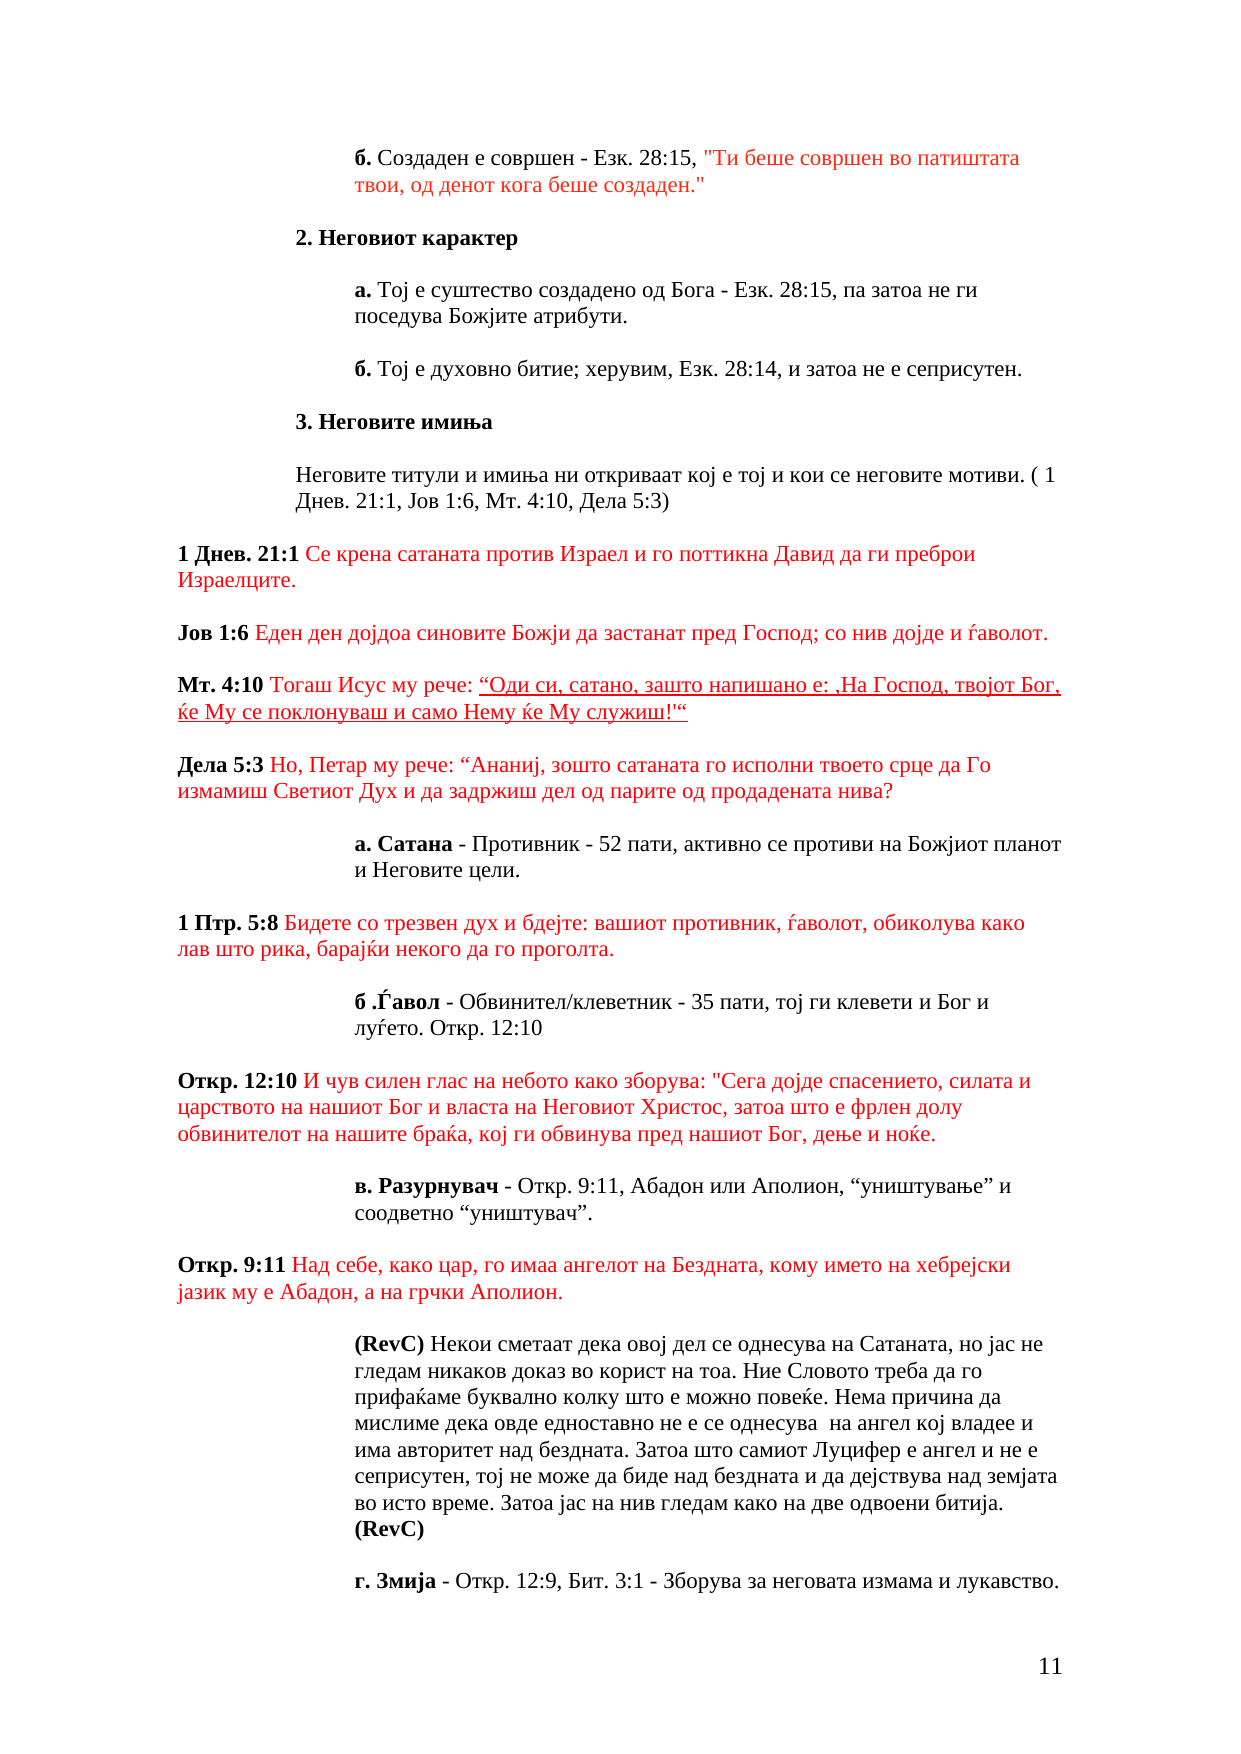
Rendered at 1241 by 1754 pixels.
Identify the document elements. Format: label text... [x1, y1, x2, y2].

text б. Создаден е совршен - Езк. 28:15, "Ти беше совршен во патиштата твои, од денот кога беше создаден." [354, 144, 1063, 197]
text Мт. 4:10 Тогаш Исус му рече: “Оди си, сатано, зашто напишано е: ,На Господ, твојот Бог, ќе Му се поклонуваш и само Нему ќе Му служиш!'“ [177, 672, 1063, 724]
text б. Тој е духовно битие; херувим, Езк. 28:14, и затоа не е сеприсутен. [354, 355, 1063, 382]
text Неговите титули и имиња ни откриваат кој е тој и кои се неговите мотиви. ( 1 Днев. 21:1, Јов 1:6, Мт. 4:10, Дела 5:3) [295, 461, 1063, 513]
text 1 Днев. 21:1 Се крена сатаната против Израел и го поттикна Давид да ги преброи Израелците. [177, 540, 1063, 592]
text 3. Неговите имиња [295, 408, 1063, 434]
text Откр. 9:11 Над себе, како цар, го имаа ангелот на Бездната, кому името на хебрејски јазик му е Абадон, а на грчки Аполион. [177, 1251, 1063, 1304]
text Откр. 12:10 И чув силен глас на небото како зборува: "Сега дојде спасението, силата и царството на нашиот Бог и власта на Неговиот Христос, затоа што е фрлен долу обвинителот на нашите браќа, кој ги обвинува пред нашиот Бог, дење и ноќе. [177, 1067, 1063, 1146]
text г. Змија - Откр. 12:9, Бит. 3:1 - Зборува за неговата измама и лукавство. [354, 1568, 1063, 1594]
text 1 Птр. 5:8 Бидете со трезвен дух и бдејте: вашиот противник, ѓаволот, обиколува како лав што рика, барајќи некого да го проголта. [177, 909, 1063, 961]
text (RevC) Некои сметаат дека овој дел се однесува на Сатаната, но јас не гледам никаков доказ во корист на тоа. Ние Словото треба да го прифаќаме буквално колку што е можно повеќе. Нема причина да мислиме дека овде едноставно не е се однесува на ангел кој владее и има авторитет над бездната. Затоа што самиот Луцифер е ангел и не е сеприсутен, тој не може да биде над бездната и да дејствува над земјата во исто време. Затоа јас на нив гледам како на две одвоени битија. (RevC) [354, 1330, 1063, 1541]
text а. Сатана - Противник - 52 пати, активно се противи на Божјиот планот и Неговите цели. [354, 830, 1063, 882]
text а. Тој е суштество создадено од Бога - Езк. 28:15, па затоа не ги поседува Божјите атрибути. [354, 276, 1063, 329]
text в. Разурнувач - Откр. 9:11, Абадон или Аполион, “уништување” и соодветно “уништувач”. [354, 1172, 1063, 1225]
text б .Ѓавол - Обвинител/клеветник - 35 пати, тој ги клевети и Бог и луѓето. Откр. 12:10 [354, 988, 1063, 1041]
text Јов 1:6 Еден ден дојдоа синовите Божји да застанат пред Господ; со нив дојде и ѓаволот. [177, 619, 1063, 645]
text Дела 5:3 Но, Петар му рече: “Ананиј, зошто сатаната го исполни твоето срце да Го измамиш Светиот Дух и да задржиш дел од парите од продадената нива? [177, 751, 1063, 803]
text 2. Неговиот карактер [295, 223, 1063, 250]
